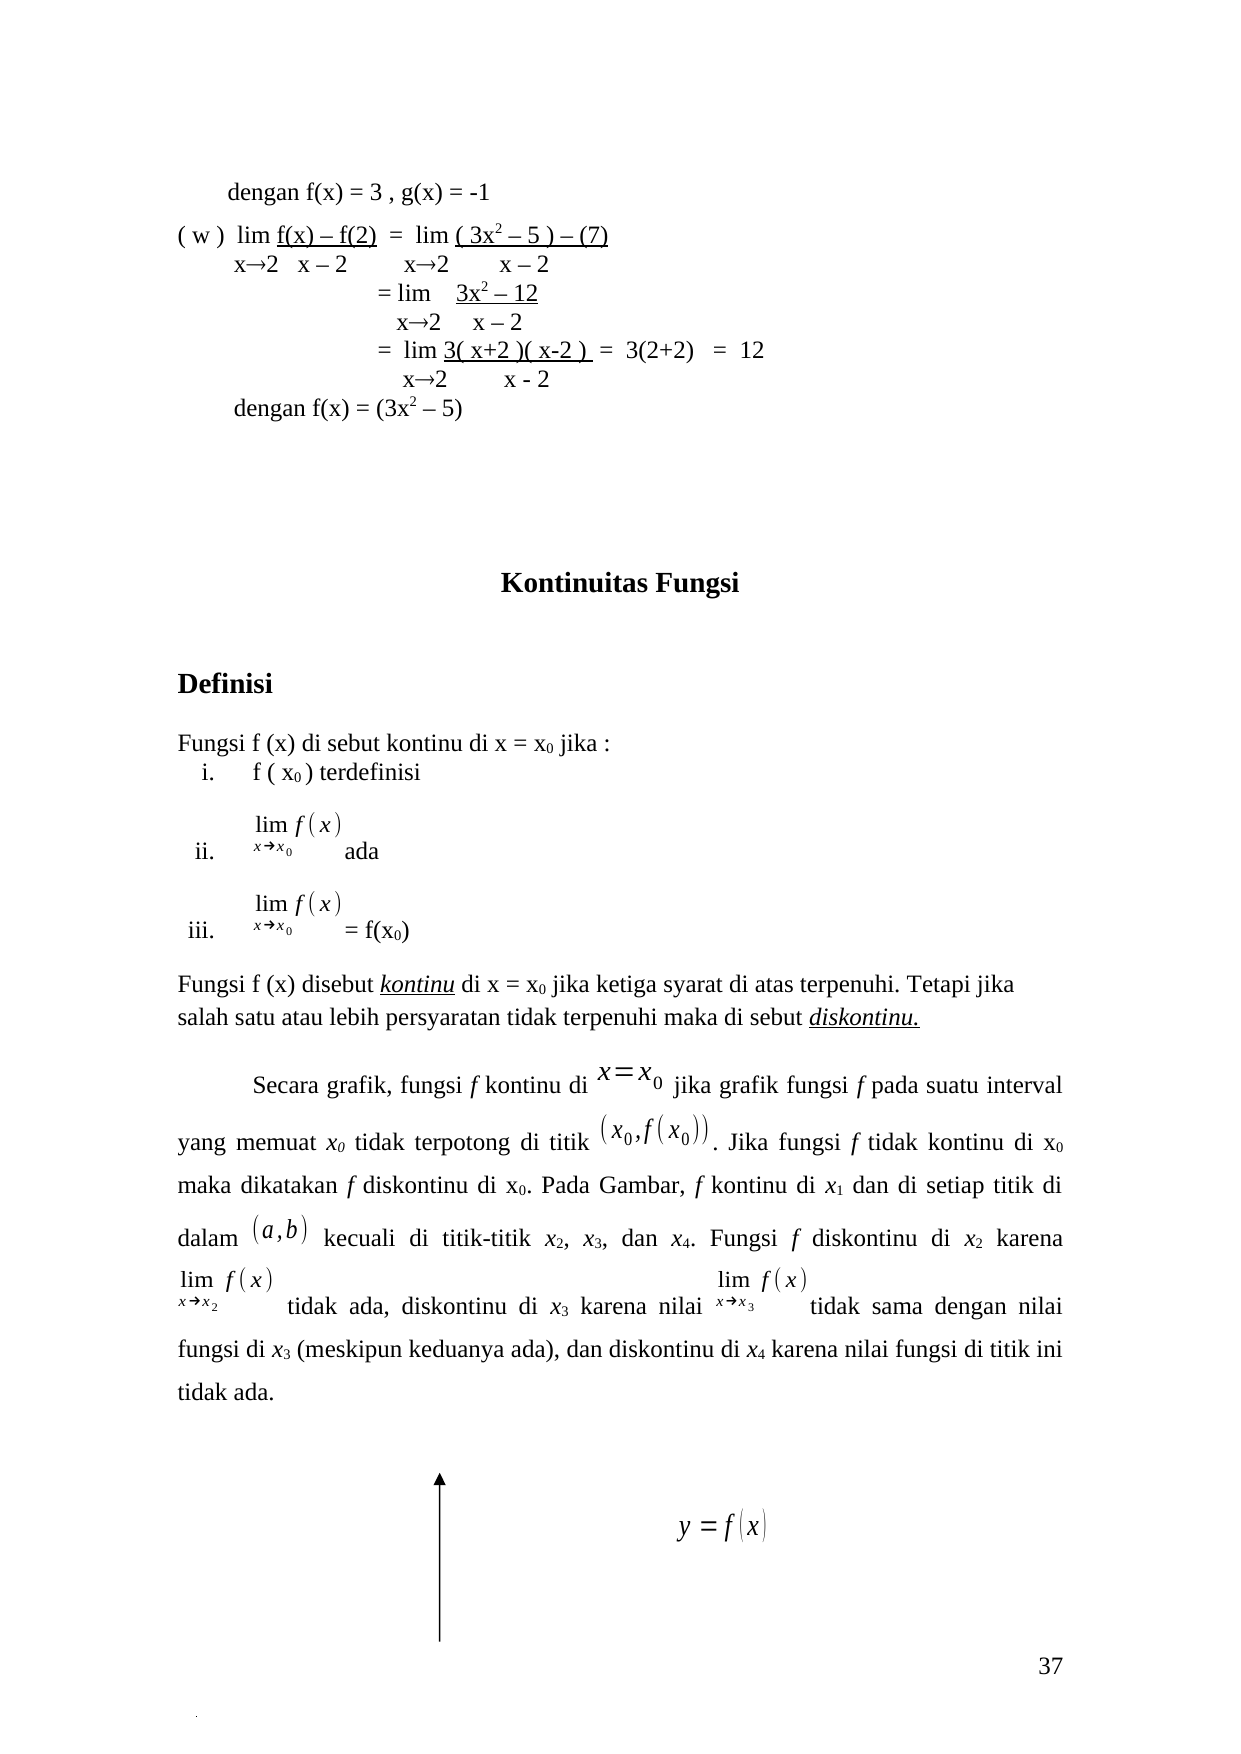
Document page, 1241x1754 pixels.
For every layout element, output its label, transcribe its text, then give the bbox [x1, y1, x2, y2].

list ada [215, 811, 1063, 865]
text = lim 3( x+2 )( x-2 ) = 3(2+2) = 12 [177, 335, 1063, 364]
text = lim 3x2 – 12 [177, 278, 1063, 307]
text Fungsi f (x) di sebut kontinu di x = x0 jika : [177, 728, 1063, 757]
text Secara grafik, fungsi f kontinu di jika grafik fungsi f pada suatu interval yang memuat x0 tidak terpotong di titik . Jika fungsi f tidak kontinu di x0 maka dikatakan f diskontinu di x0. Pada Gambar, f kontinu di x1 dan di setiap titik di dalam kecuali di titik-titik x2, x3, dan x4. Fungsi f diskontinu di x2 karena tidak ada, diskontinu di x3 karena nilai tidak sama dengan nilai fungsi di x3 (meskipun keduanya ada), dan diskontinu di x4 karena nilai fungsi di titik ini tidak ada. [177, 1056, 1063, 1406]
list f ( x0 ) terdefinisi [215, 757, 1063, 786]
text dengan f(x) = 3 , g(x) = -1 [177, 177, 1063, 206]
text x2 x – 2 x2 x – 2 [177, 249, 1063, 278]
text ( w ) lim f(x) – f(2) = lim ( 3x2 – 5 ) – (7) [177, 220, 1063, 249]
list Fungsi f (x) disebut kontinu di x = x0 jika ketiga syarat di atas terpenuhi. Tetapi jika salah satu atau lebih persyaratan tidak terpenuhi maka di sebut diskontinu. [177, 969, 1063, 1031]
list = f(x0) [215, 890, 1063, 944]
text x2 x – 2 [177, 307, 1063, 335]
text dengan f(x) = (3x2 – 5) [177, 393, 1063, 422]
text Kontinuitas Fungsi [177, 565, 1063, 599]
text x2 x - 2 [177, 364, 1063, 393]
subtitle Definisi [177, 666, 1063, 699]
